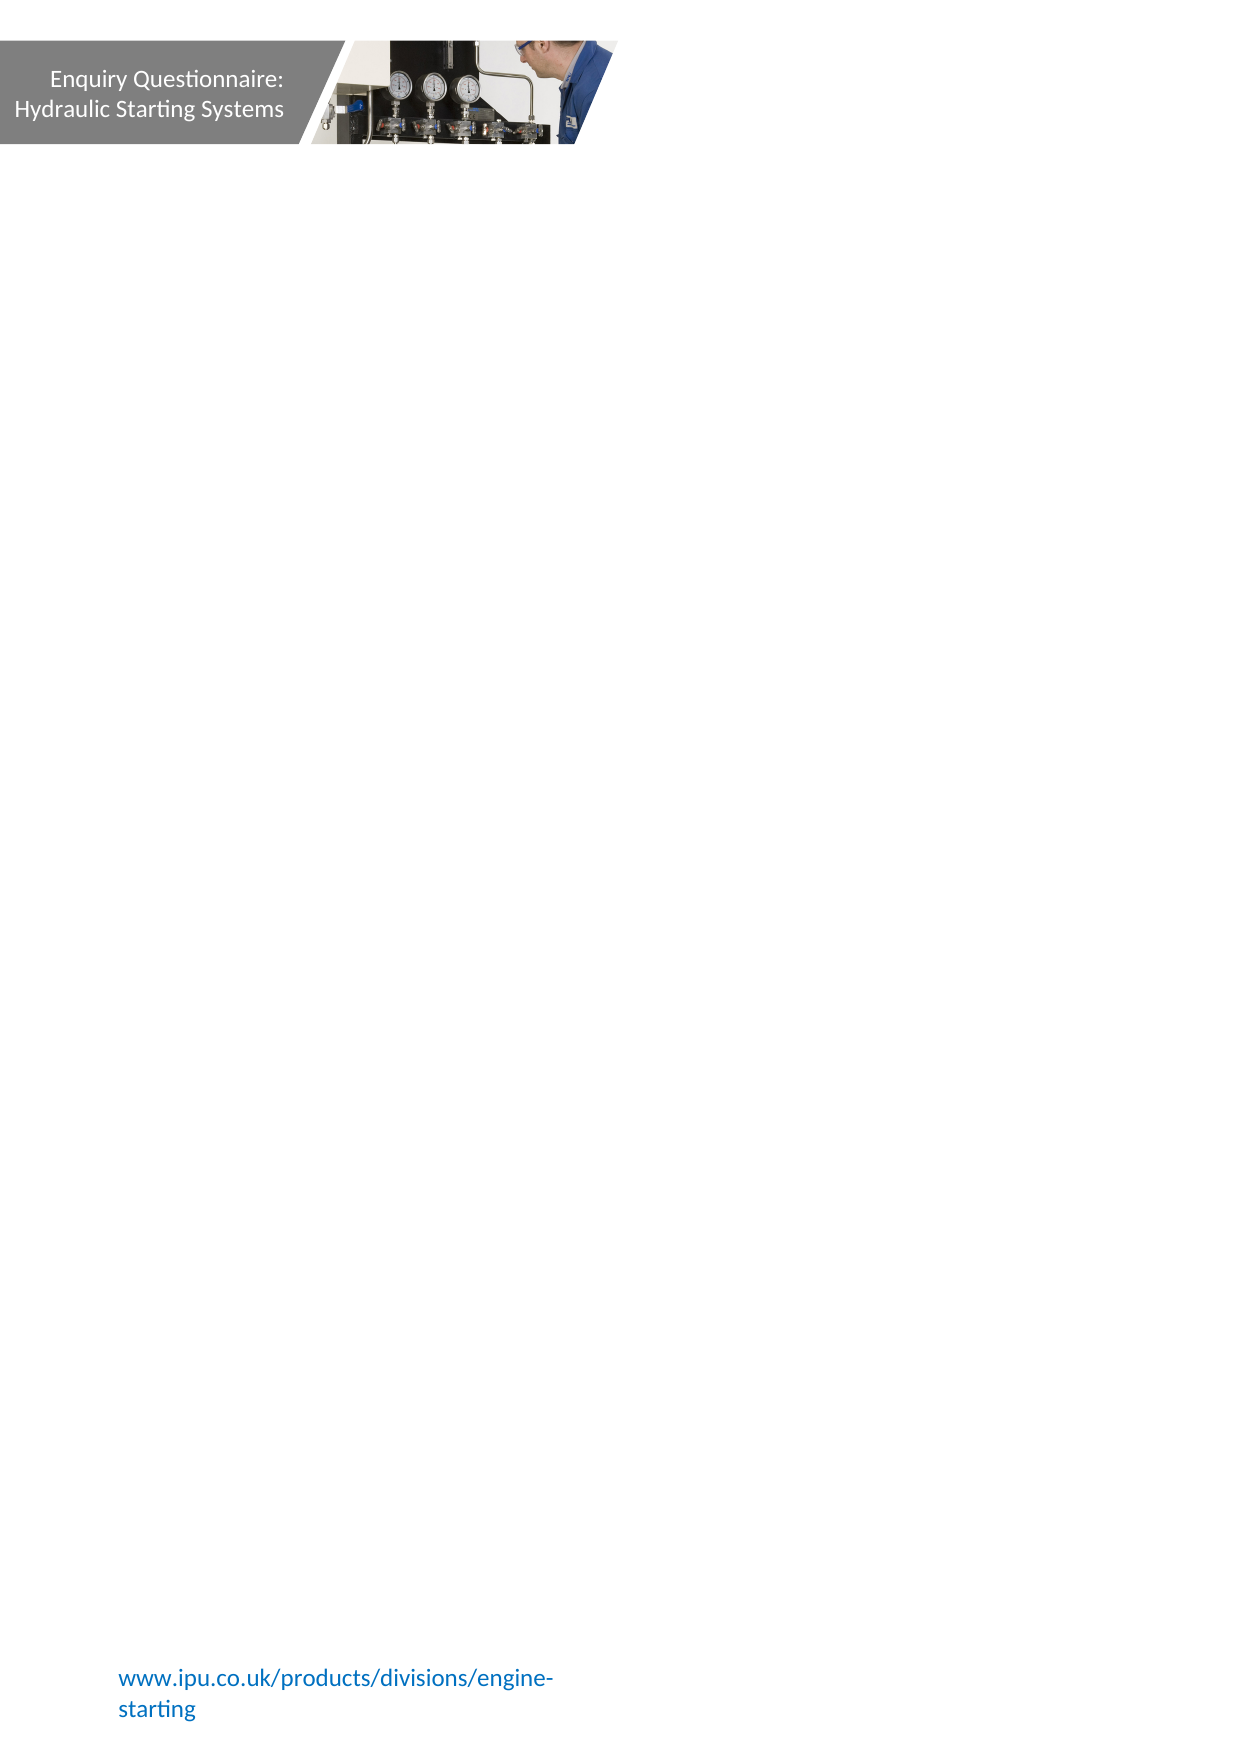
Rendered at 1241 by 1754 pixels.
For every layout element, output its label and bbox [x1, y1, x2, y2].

picture [310, 40, 619, 145]
